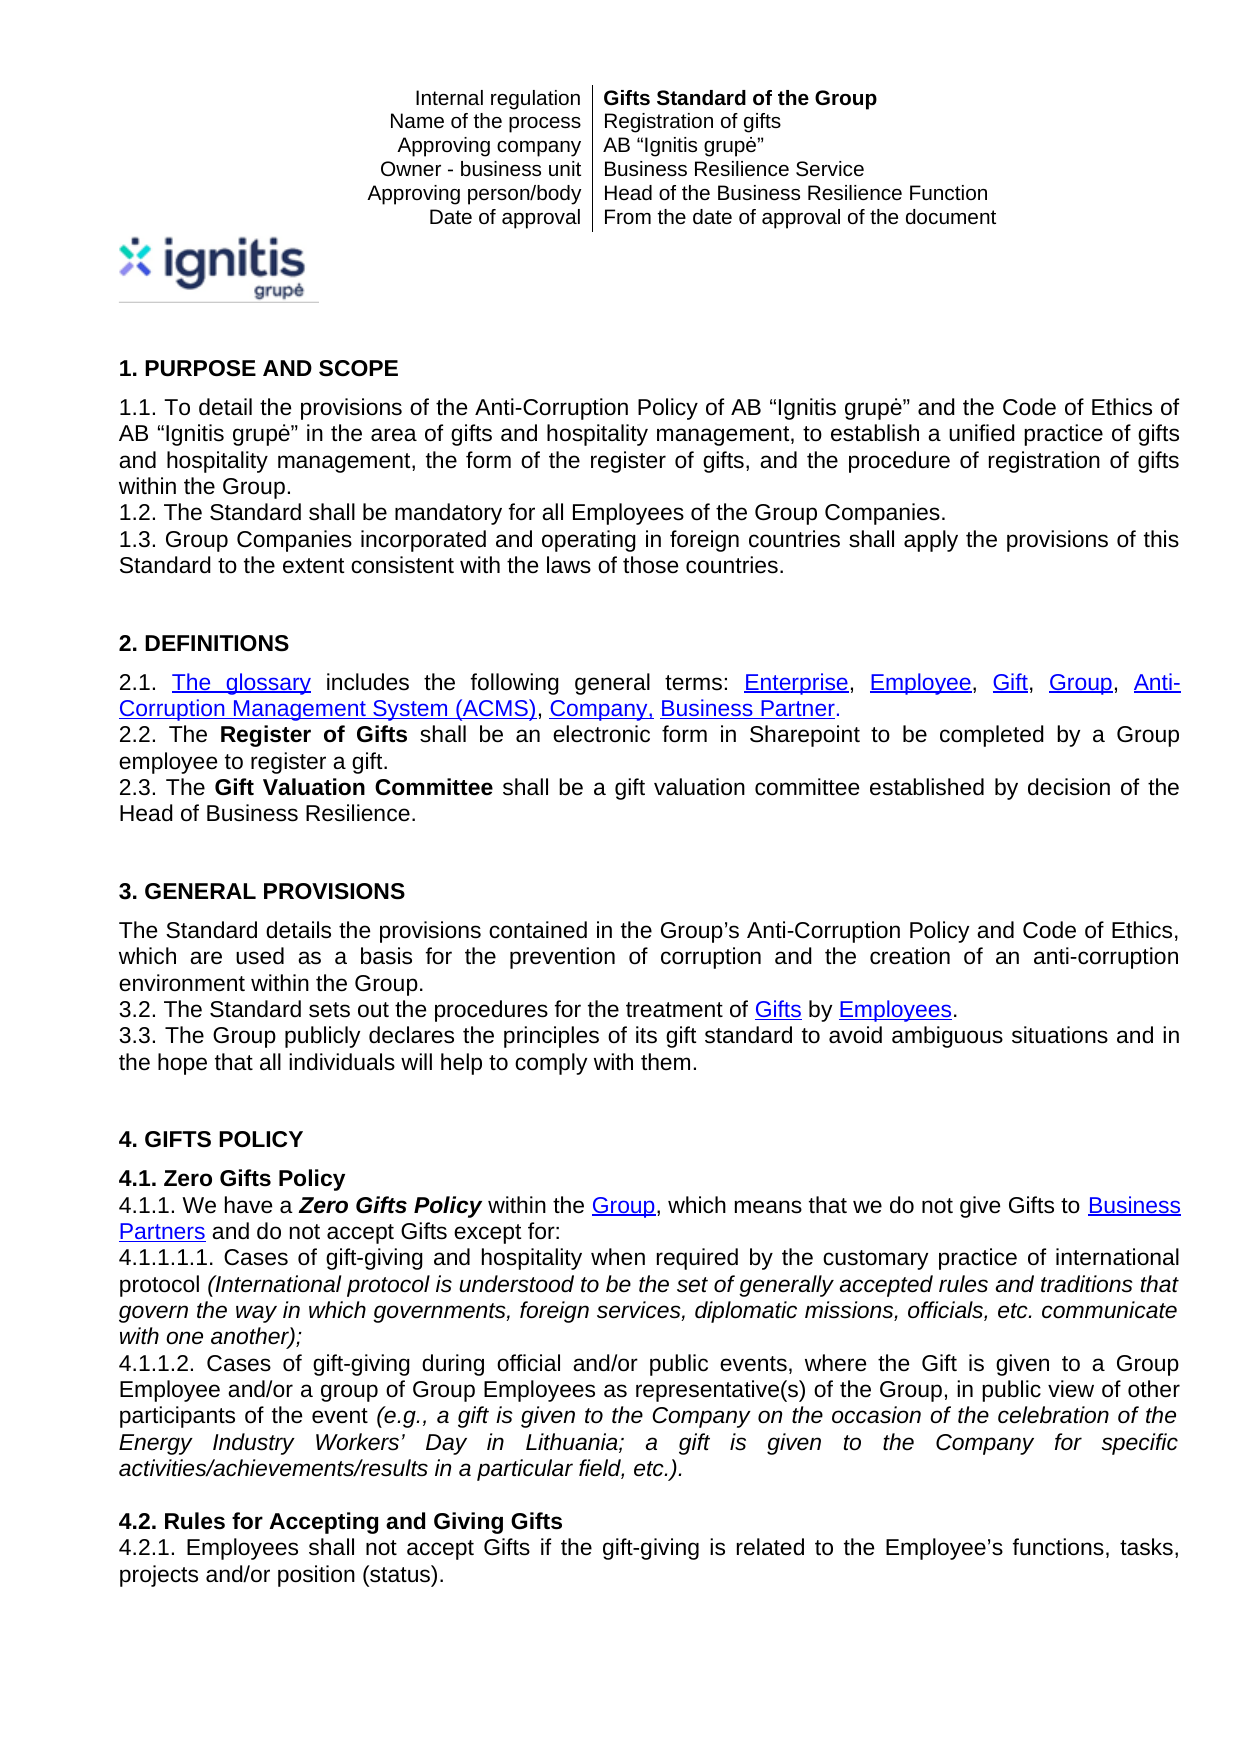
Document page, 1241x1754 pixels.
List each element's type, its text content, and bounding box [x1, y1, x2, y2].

list 4.1.1.1.1. Cases of gift-giving and hospitality when required by the customary practice of international protocol (International protocol is understood to be the set of generally accepted rules and traditions that govern the way in which governments, foreign services, diplomatic missions, officials, etc. communicate with one another); [119, 1244, 1181, 1350]
picture [118, 231, 319, 304]
list 4.1.1.2. Cases of gift-giving during official and/or public events, where the Gift is given to a Group Employee and/or a group of Group Employees as representative(s) of the Group, in public view of other participants of the event (e.g., a gift is given to the Company on the occasion of the celebration of the Energy Industry Workers’ Day in Lithuania; a gift is given to the Company for specific activities/achievements/results in a particular field, etc.). [119, 1350, 1181, 1481]
text 1.1. To detail the provisions of the Anti-Corruption Policy of AB “Ignitis grupė” and the Code of Ethics of AB “Ignitis grupė” in the area of gifts and hospitality management, to establish a unified practice of gifts and hospitality management, the form of the register of gifts, and the procedure of registration of gifts within the Group. [119, 394, 1181, 499]
text 4.2. Rules for Accepting and Giving Gifts [119, 1508, 1181, 1534]
text 4.2.1. Employees shall not accept Gifts if the gift-giving is related to the Employee’s functions, tasks, projects and/or position (status). [119, 1534, 1181, 1587]
text 2.3. The Gift Valuation Committee shall be a gift valuation committee established by decision of the Head of Business Resilience. [119, 774, 1181, 827]
list The Standard details the provisions contained in the Group’s Anti-Corruption Policy and Code of Ethics, which are used as a basis for the prevention of corruption and the creation of an anti-corruption environment within the Group. [119, 917, 1181, 996]
text 2.1. The glossary includes the following general terms: Enterprise, Employee, Gift, Group, Anti-Corruption Management System (ACMS), Company, Business Partner. [119, 668, 1181, 721]
text 4.1. Zero Gifts Policy [119, 1165, 1181, 1192]
text 2.2. The Register of Gifts shall be an electronic form in Sharepoint to be completed by a Group employee to register a gift. [119, 721, 1181, 774]
subtitle 2. DEFINITIONS [119, 630, 1181, 656]
list 1.2. The Standard shall be mandatory for all Employees of the Group Companies. [119, 499, 1181, 526]
text 3.3. The Group publicly declares the principles of its gift standard to avoid ambiguous situations and in the hope that all individuals will help to comply with them. [119, 1022, 1181, 1075]
list 3.2. The Standard sets out the procedures for the treatment of Gifts by Employees. [119, 996, 1181, 1022]
text 1.3. Group Companies incorporated and operating in foreign countries shall apply the provisions of this Standard to the extent consistent with the laws of those countries. [119, 526, 1181, 578]
subtitle 4. GIFTS POLICY [119, 1126, 1181, 1153]
subtitle 3. GENERAL PROVISIONS [119, 878, 1181, 904]
text 4.1.1. We have a Zero Gifts Policy within the Group, which means that we do not give Gifts to Business Partners and do not accept Gifts except for: [119, 1192, 1181, 1244]
subtitle 1. PURPOSE AND SCOPE [119, 355, 1181, 381]
